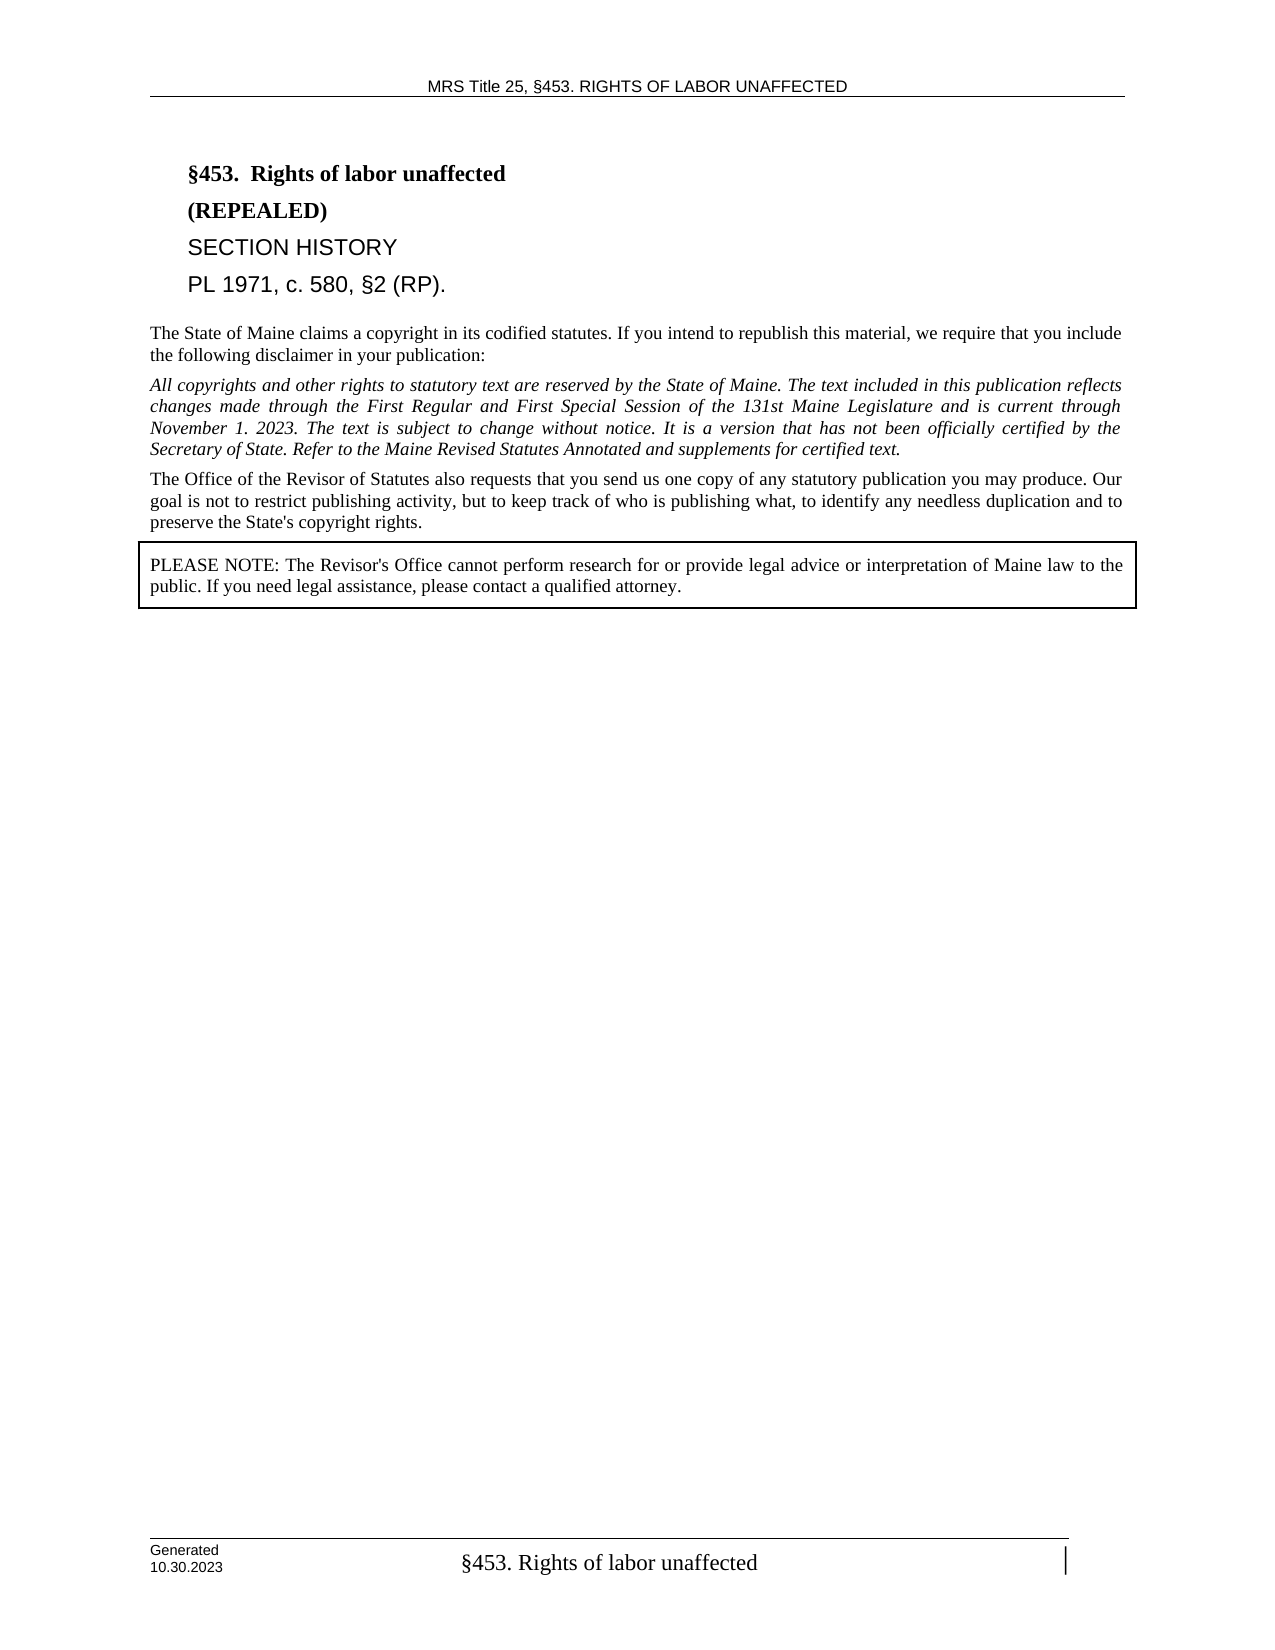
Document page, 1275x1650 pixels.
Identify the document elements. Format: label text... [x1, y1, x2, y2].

text §453. Rights of labor unaffected [187, 160, 1125, 187]
text SECTION HISTORY [187, 234, 1125, 260]
text PL 1971, c. 580, §2 (RP). [187, 271, 1125, 297]
text The State of Maine claims a copyright in its codified statutes. If you intend to republish this material, we require that you include the following disclaimer in your publication: [150, 322, 1125, 365]
text (REPEALED) [187, 197, 1125, 223]
text PLEASE NOTE: The Revisor's Office cannot perform research for or provide legal advice or interpretation of Maine law to the public. If you need legal assistance, please contact a qualified attorney. [140, 543, 1135, 607]
text All copyrights and other rights to statutory text are reserved by the State of Maine. The text included in this publication reflects changes made through the First Regular and First Special Session of the 131st Maine Legislature and is current through November 1. 2023 . The text is subject to change without notice. It is a version that has not been officially certified by the Secretary of State. Refer to the Maine Revised Statutes Annotated and supplements for certified text. [150, 373, 1125, 460]
text The Office of the Revisor of Statutes also requests that you send us one copy of any statutory publication you may produce. Our goal is not to restrict publishing activity, but to keep track of who is publishing what, to identify any needless duplication and to preserve the State's copyright rights. [150, 468, 1125, 533]
